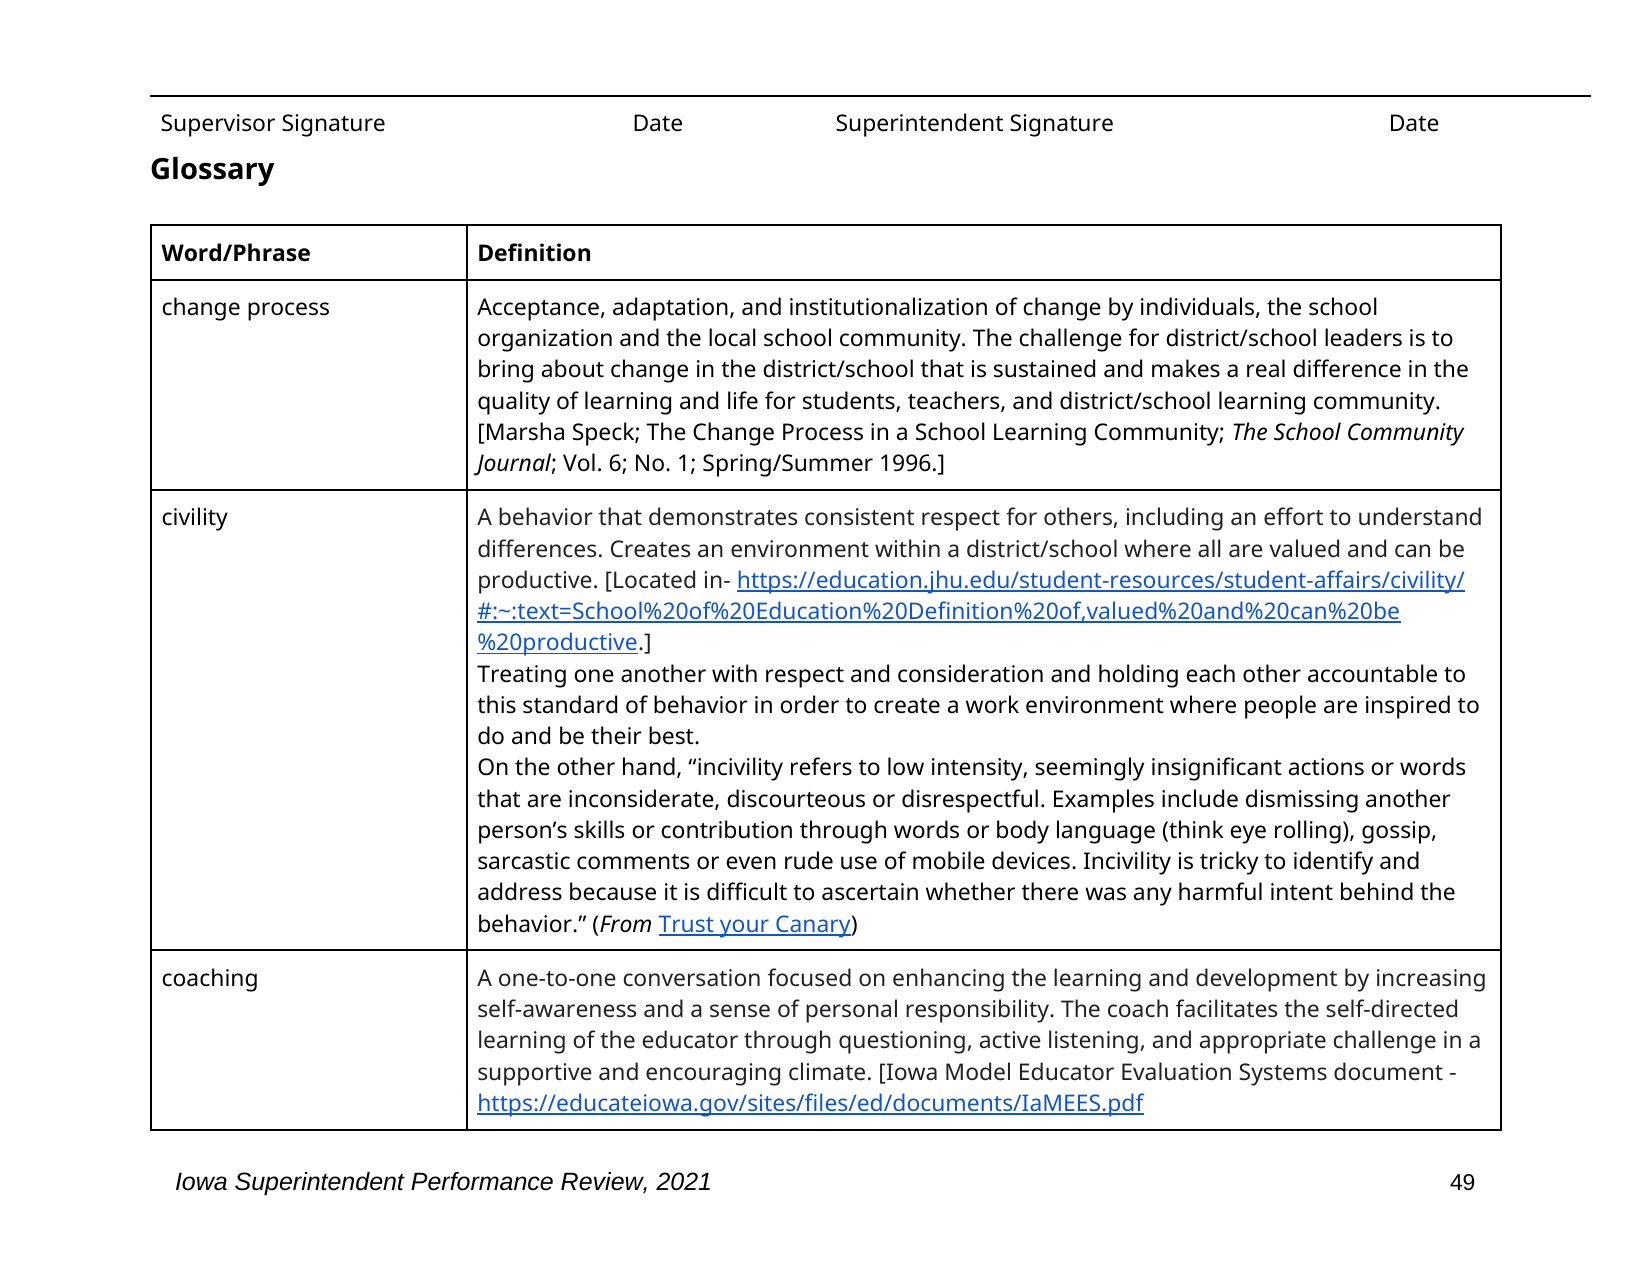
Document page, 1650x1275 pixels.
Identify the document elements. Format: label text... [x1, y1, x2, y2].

table_cell change process [152, 281, 466, 489]
table_header Word/Phrase [152, 226, 466, 278]
table_cell Acceptance, adaptation, and institutionalization of change by individuals, the school organization and the local school community. The challenge for district/school leaders is to bring about change in the district/school that is sustained and makes a real difference in the quality of learning and life for students, teachers, and district/school learning community. [Marsha Speck; The Change Process in a School Learning Community; The School Community Journal; Vol. 6; No. 1; Spring/Summer 1996.] [468, 281, 1500, 489]
table_cell A behavior that demonstrates consistent respect for others, including an effort to understand differences. Creates an environment within a district/school where all are valued and can be productive. [Located in- https://education.jhu.edu/student-resources/student-affairs/civility/#:~:text=School%20of%20Education%20Definition%20of,valued%20and%20can%20be%20productive.] Treating one another with respect and consideration and holding each other accountable to this standard of behavior in order to create a work environment where people are inspired to do and be their best. On the other hand, “incivility refers to low intensity, seemingly insignificant actions or words that are inconsiderate, discourteous or disrespectful. Examples include dismissing another person’s skills or contribution through words or body language (think eye rolling), gossip, sarcastic comments or even rude use of mobile devices. Incivility is tricky to identify and address because it is difficult to ascertain whether there was any harmful intent behind the behavior.” (From Trust your Canary) [468, 491, 1500, 949]
table_cell Date [1378, 97, 1591, 149]
table_cell civility [152, 491, 466, 949]
table_header Definition [468, 226, 1500, 278]
table_cell Superintendent Signature [825, 97, 1378, 149]
table_cell coaching [152, 951, 466, 1128]
subtitle Glossary [150, 149, 1500, 188]
table_cell Date [622, 97, 825, 149]
table_cell Supervisor Signature [150, 97, 622, 149]
table_cell A one-to-one conversation focused on enhancing the learning and development by increasing self-awareness and a sense of personal responsibility. The coach facilitates the self-directed learning of the educator through questioning, active listening, and appropriate challenge in a supportive and encouraging climate. [Iowa Model Educator Evaluation Systems document - https://educateiowa.gov/sites/files/ed/documents/IaMEES.pdf [468, 951, 1500, 1128]
